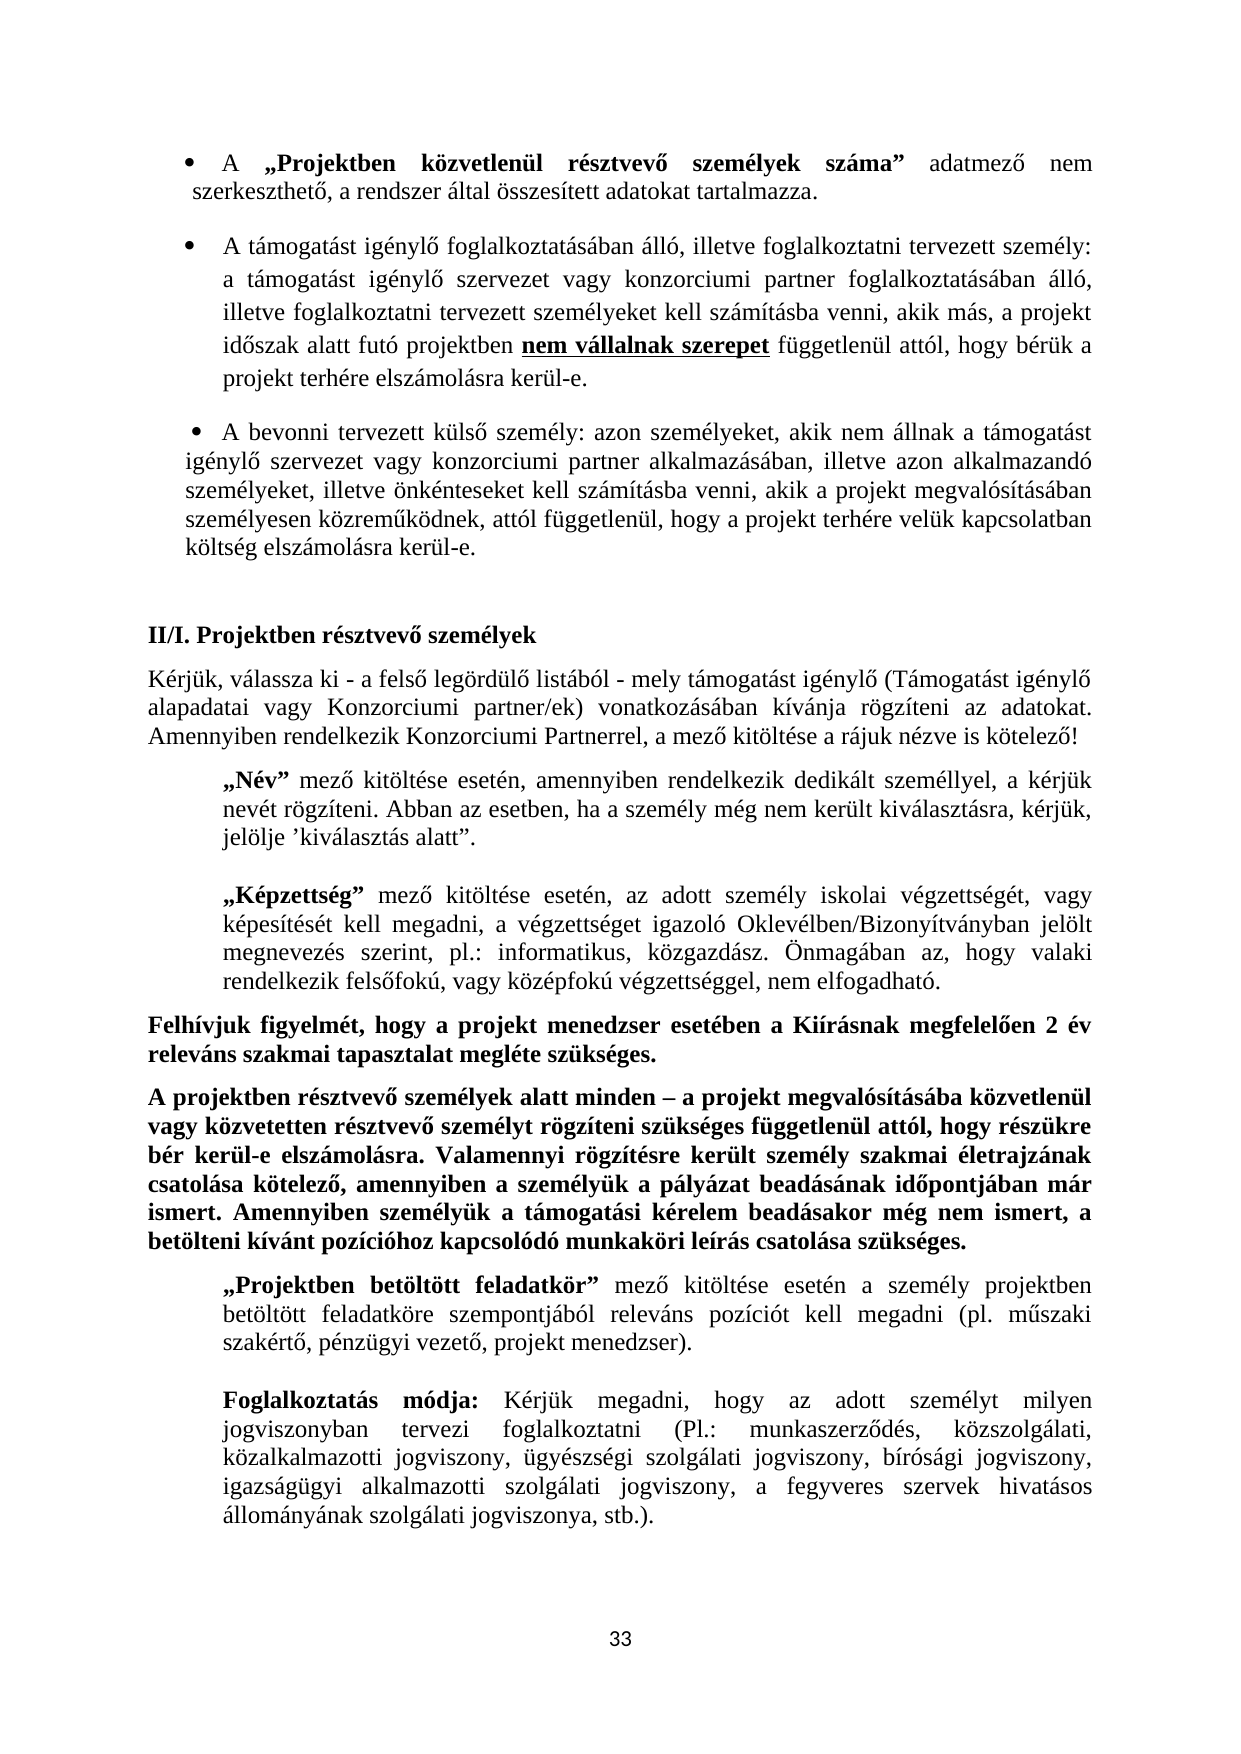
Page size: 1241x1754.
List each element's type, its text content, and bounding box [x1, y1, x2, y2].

list „Képzettség” mező kitöltése esetén, az adott személy iskolai végzettségét, vagy képesítését kell megadni, a végzettséget igazoló Oklevélben/Bizonyítványban jelölt megnevezés szerint, pl.: informatikus, közgazdász. Önmagában az, hogy valaki rendelkezik felsőfokú, vagy középfokú végzettséggel, nem elfogadható. [223, 880, 1093, 995]
text Kérjük, válassza ki - a felső legördülő listából - mely támogatást igénylő (Támogatást igénylő alapadatai vagy Konzorciumi partner/ek) vonatkozásában kívánja rögzíteni az adatokat. Amennyiben rendelkezik Konzorciumi Partnerrel, a mező kitöltése a rájuk nézve is kötelező! [148, 664, 1093, 750]
list A bevonni tervezett külső személy: azon személyeket, akik nem állnak a támogatást igénylő szervezet vagy konzorciumi partner alkalmazásában, illetve azon alkalmazandó személyeket, illetve önkénteseket kell számításba venni, akik a projekt megvalósításában személyesen közreműködnek, attól függetlenül, hogy a projekt terhére velük kapcsolatban költség elszámolásra kerül-e. [185, 417, 1093, 561]
list A támogatást igénylő foglalkoztatásában álló, illetve foglalkoztatni tervezett személy: a támogatást igénylő szervezet vagy konzorciumi partner foglalkoztatásában álló, illetve foglalkoztatni tervezett személyeket kell számításba venni, akik más, a projekt időszak alatt futó projektben nem vállalnak szerepet függetlenül attól, hogy bérük a projekt terhére elszámolásra kerül-e. [185, 231, 1093, 392]
list „Projektben betöltött feladatkör” mező kitöltése esetén a személy projektben betöltött feladatköre szempontjából releváns pozíciót kell megadni (pl. műszaki szakértő, pénzügyi vezető, projekt menedzser). [223, 1270, 1093, 1356]
subtitle II/I. Projektben résztvevő személyek [148, 620, 1093, 649]
list A „Projektben közvetlenül résztvevő személyek száma” adatmező nem szerkeszthető, a rendszer által összesített adatokat tartalmazza. [185, 148, 1093, 205]
text A projektben résztvevő személyek alatt minden – a projekt megvalósításába közvetlenül vagy közvetetten résztvevő személyt rögzíteni szükséges függetlenül attól, hogy részükre bér kerül-e elszámolásra. Valamennyi rögzítésre került személy szakmai életrajzának csatolása kötelező, amennyiben a személyük a pályázat beadásának időpontjában már ismert. Amennyiben személyük a támogatási kérelem beadásakor még nem ismert, a betölteni kívánt pozícióhoz kapcsolódó munkaköri leírás csatolása szükséges. [148, 1082, 1093, 1255]
list Foglalkoztatás módja: Kérjük megadni, hogy az adott személyt milyen jogviszonyban tervezi foglalkoztatni (Pl.: munkaszerződés, közszolgálati, közalkalmazotti jogviszony, ügyészségi szolgálati jogviszony, bírósági jogviszony, igazságügyi alkalmazotti szolgálati jogviszony, a fegyveres szervek hivatásos állományának szolgálati jogviszonya, stb.). [223, 1385, 1093, 1529]
text Felhívjuk figyelmét, hogy a projekt menedzser esetében a Kiírásnak megfelelően 2 év releváns szakmai tapasztalat megléte szükséges. [148, 1010, 1093, 1067]
list „Név” mező kitöltése esetén, amennyiben rendelkezik dedikált személlyel, a kérjük nevét rögzíteni. Abban az esetben, ha a személy még nem került kiválasztásra, kérjük, jelölje ’kiválasztás alatt”. [223, 765, 1093, 851]
